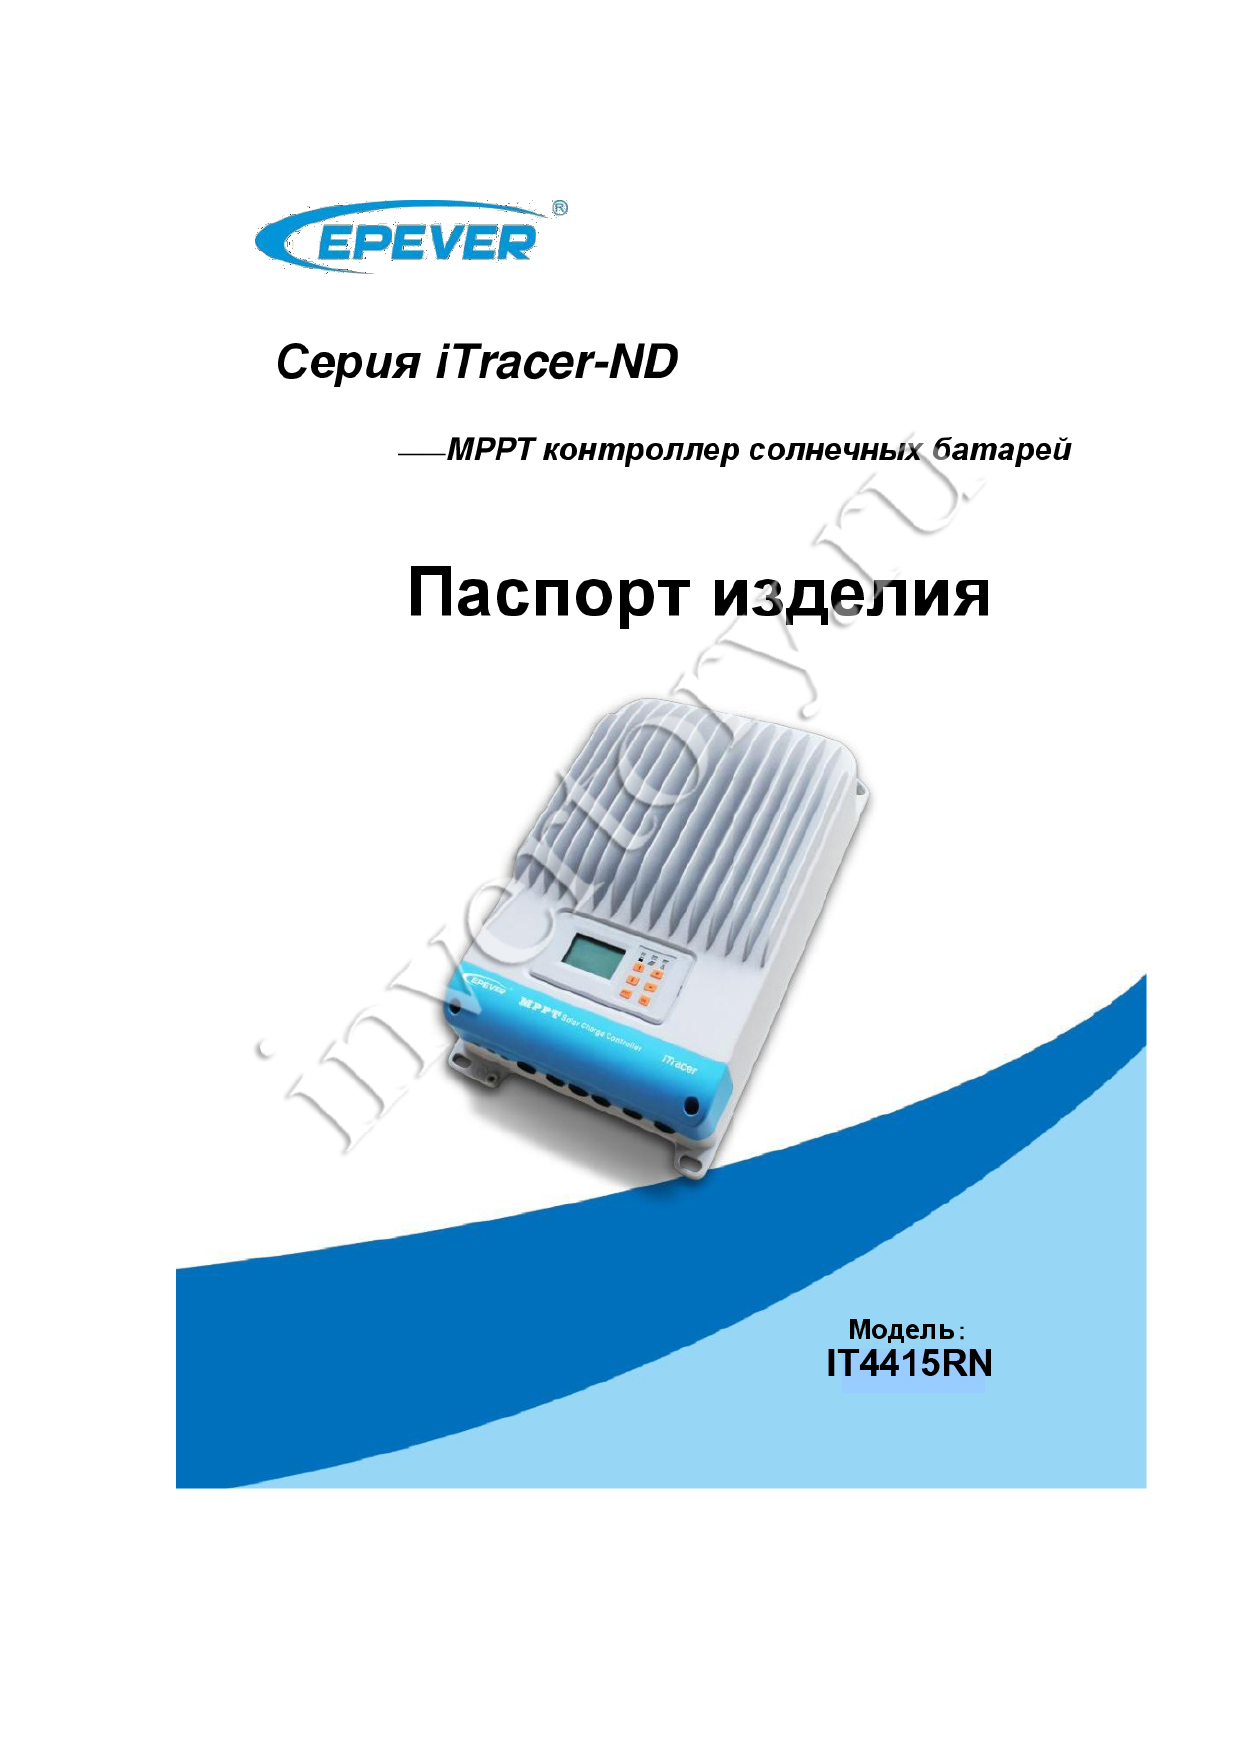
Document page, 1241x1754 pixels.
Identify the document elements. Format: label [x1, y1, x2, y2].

picture [176, 117, 1147, 1489]
